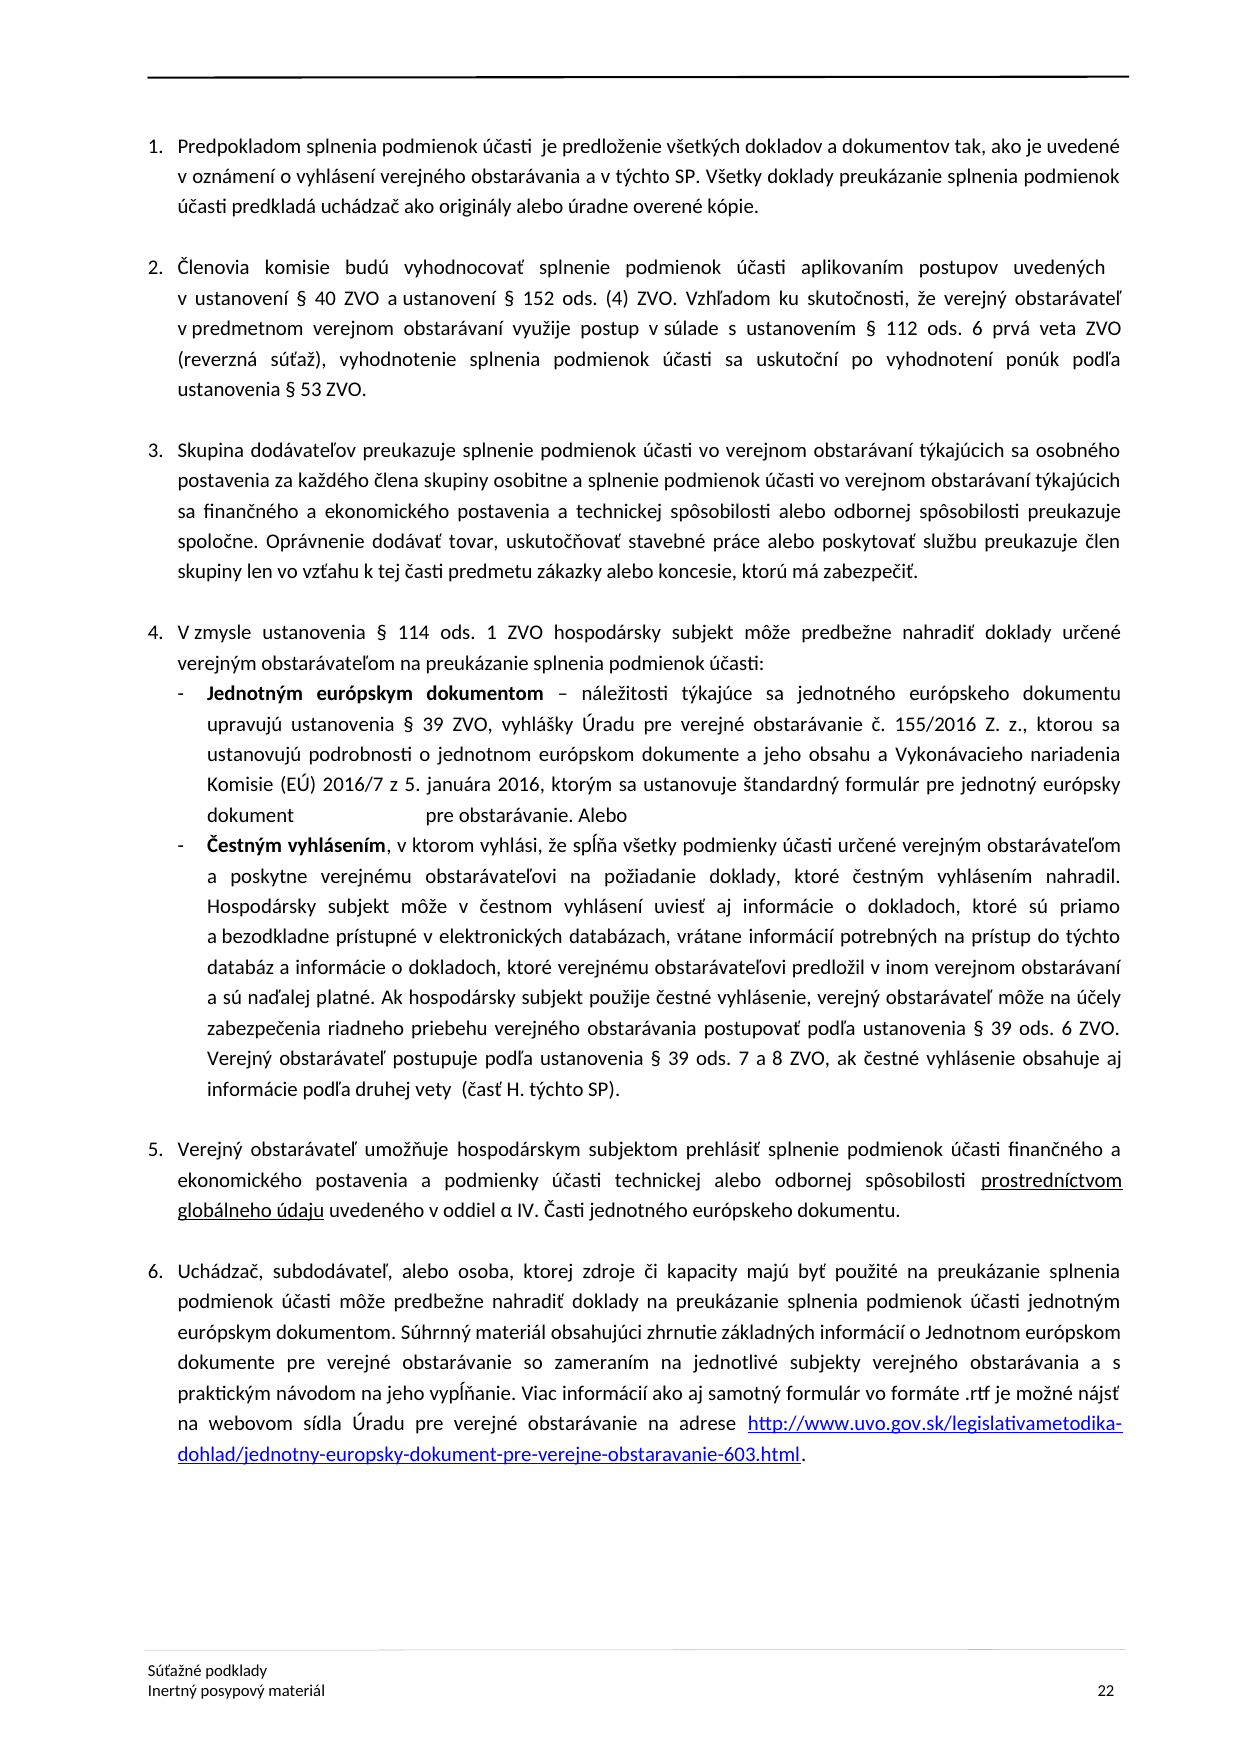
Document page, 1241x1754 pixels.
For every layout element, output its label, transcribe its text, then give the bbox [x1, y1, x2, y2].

text 2. Členovia komisie budú vyhodnocovať splnenie podmienok účasti aplikovaním postupov uvedených v ustanovení § 40 ZVO a ustanovení § 152 ods. (4) ZVO. Vzhľadom ku skutočnosti, že verejný obstarávateľ v predmetnom verejnom obstarávaní využije postup v súlade s ustanovením § 112 ods. 6 prvá veta ZVO (reverzná súťaž), vyhodnotenie splnenia podmienok účasti sa uskutoční po vyhodnotení ponúk podľa ustanovenia § 53 ZVO. [148, 254, 1122, 402]
text 1. Predpokladom splnenia podmienok účasti je predloženie všetkých dokladov a dokumentov tak, ako je uvedené v oznámení o vyhlásení verejného obstarávania a v týchto SP. Všetky doklady preukázanie splnenia podmienok účasti predkladá uchádzač ako originály alebo úradne overené kópie. [148, 133, 1122, 219]
text 5. Verejný obstarávateľ umožňuje hospodárskym subjektom prehlásiť splnenie podmienok účasti finančného a ekonomického postavenia a podmienky účasti technickej alebo odbornej spôsobilosti prostredníctvom globálneho údaju uvedeného v oddiel α IV. Časti jednotného európskeho dokumentu. [148, 1137, 1122, 1223]
text 6. Uchádzač, subdodávateľ, alebo osoba, ktorej zdroje či kapacity majú byť použité na preukázanie splnenia podmienok účasti môže predbežne nahradiť doklady na preukázanie splnenia podmienok účasti jednotným európskym dokumentom. Súhrnný materiál obsahujúci zhrnutie základných informácií o Jednotnom európskom dokumente pre verejné obstarávanie so zameraním na jednotlivé subjekty verejného obstarávania a s praktickým návodom na jeho vypĺňanie. Viac informácií ako aj samotný formulár vo formáte .rtf je možné nájsť na webovom sídla Úradu pre verejné obstarávanie na adrese http://www.uvo.gov.sk/legislativametodika-dohlad/jednotny-europsky-dokument-pre-verejne-obstaravanie-603.html. [148, 1258, 1122, 1466]
text 4. V zmysle ustanovenia § 114 ods. 1 ZVO hospodársky subjekt môže predbežne nahradiť doklady určené verejným obstarávateľom na preukázanie splnenia podmienok účasti: [148, 619, 1122, 675]
list Čestným vyhlásením, v ktorom vyhlási, že spĺňa všetky podmienky účasti určené verejným obstarávateľom a poskytne verejnému obstarávateľovi na požiadanie doklady, ktoré čestným vyhlásením nahradil. Hospodársky subjekt môže v čestnom vyhlásení uviesť aj informácie o dokladoch, ktoré sú priamo a bezodkladne prístupné v elektronických databázach, vrátane informácií potrebných na prístup do týchto databáz a informácie o dokladoch, ktoré verejnému obstarávateľovi predložil v inom verejnom obstarávaní a sú naďalej platné. Ak hospodársky subjekt použije čestné vyhlásenie, verejný obstarávateľ môže na účely zabezpečenia riadneho priebehu verejného obstarávania postupovať podľa ustanovenia § 39 ods. 6 ZVO. Verejný obstarávateľ postupuje podľa ustanovenia § 39 ods. 7 a 8 ZVO, ak čestné vyhlásenie obsahuje aj informácie podľa druhej vety (časť H. týchto SP). [177, 832, 1122, 1101]
text 3. Skupina dodávateľov preukazuje splnenie podmienok účasti vo verejnom obstarávaní týkajúcich sa osobného postavenia za každého člena skupiny osobitne a splnenie podmienok účasti vo verejnom obstarávaní týkajúcich sa finančného a ekonomického postavenia a technickej spôsobilosti alebo odbornej spôsobilosti preukazuje spoločne. Oprávnenie dodávať tovar, uskutočňovať stavebné práce alebo poskytovať službu preukazuje člen skupiny len vo vzťahu k tej časti predmetu zákazky alebo koncesie, ktorú má zabezpečiť. [148, 437, 1122, 584]
list Jednotným európskym dokumentom – náležitosti týkajúce sa jednotného európskeho dokumentu upravujú ustanovenia § 39 ZVO, vyhlášky Úradu pre verejné obstarávanie č. 155/2016 Z. z., ktorou sa ustanovujú podrobnosti o jednotnom európskom dokumente a jeho obsahu a Vykonávacieho nariadenia Komisie (EÚ) 2016/7 z 5. januára 2016, ktorým sa ustanovuje štandardný formulár pre jednotný európsky dokument pre obstarávanie. Alebo [177, 680, 1122, 827]
